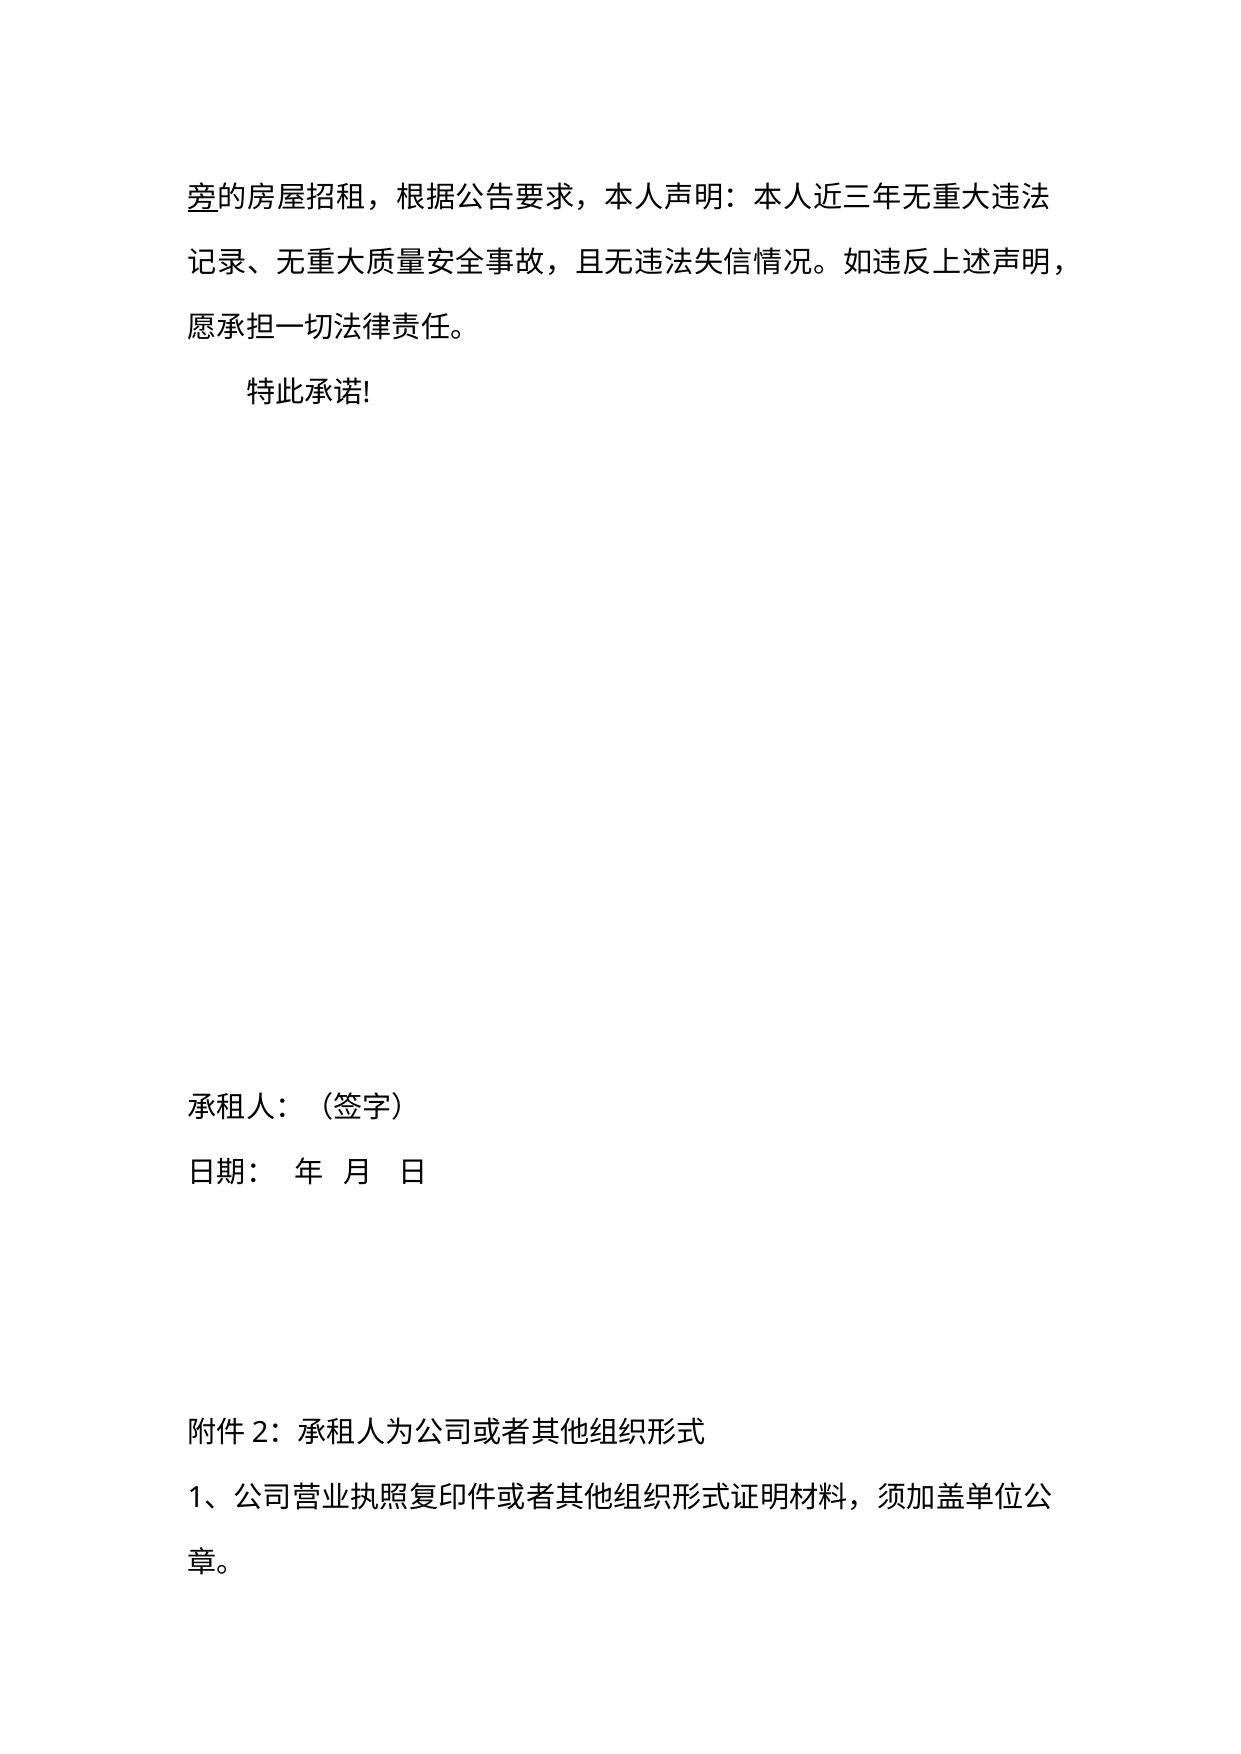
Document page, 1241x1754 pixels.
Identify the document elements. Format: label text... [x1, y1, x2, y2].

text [187, 162, 1053, 357]
text 承租人：（签字） [187, 1072, 1053, 1137]
text 附件2：承租人为公司或者其他组织形式 [187, 1397, 1053, 1462]
text 日期： 年 月 日 [187, 1137, 1053, 1202]
list 特此承诺! [187, 357, 1053, 422]
list 公司营业执照复印件或者其他组织形式证明材料，须加盖单位公章。 [187, 1462, 1053, 1592]
